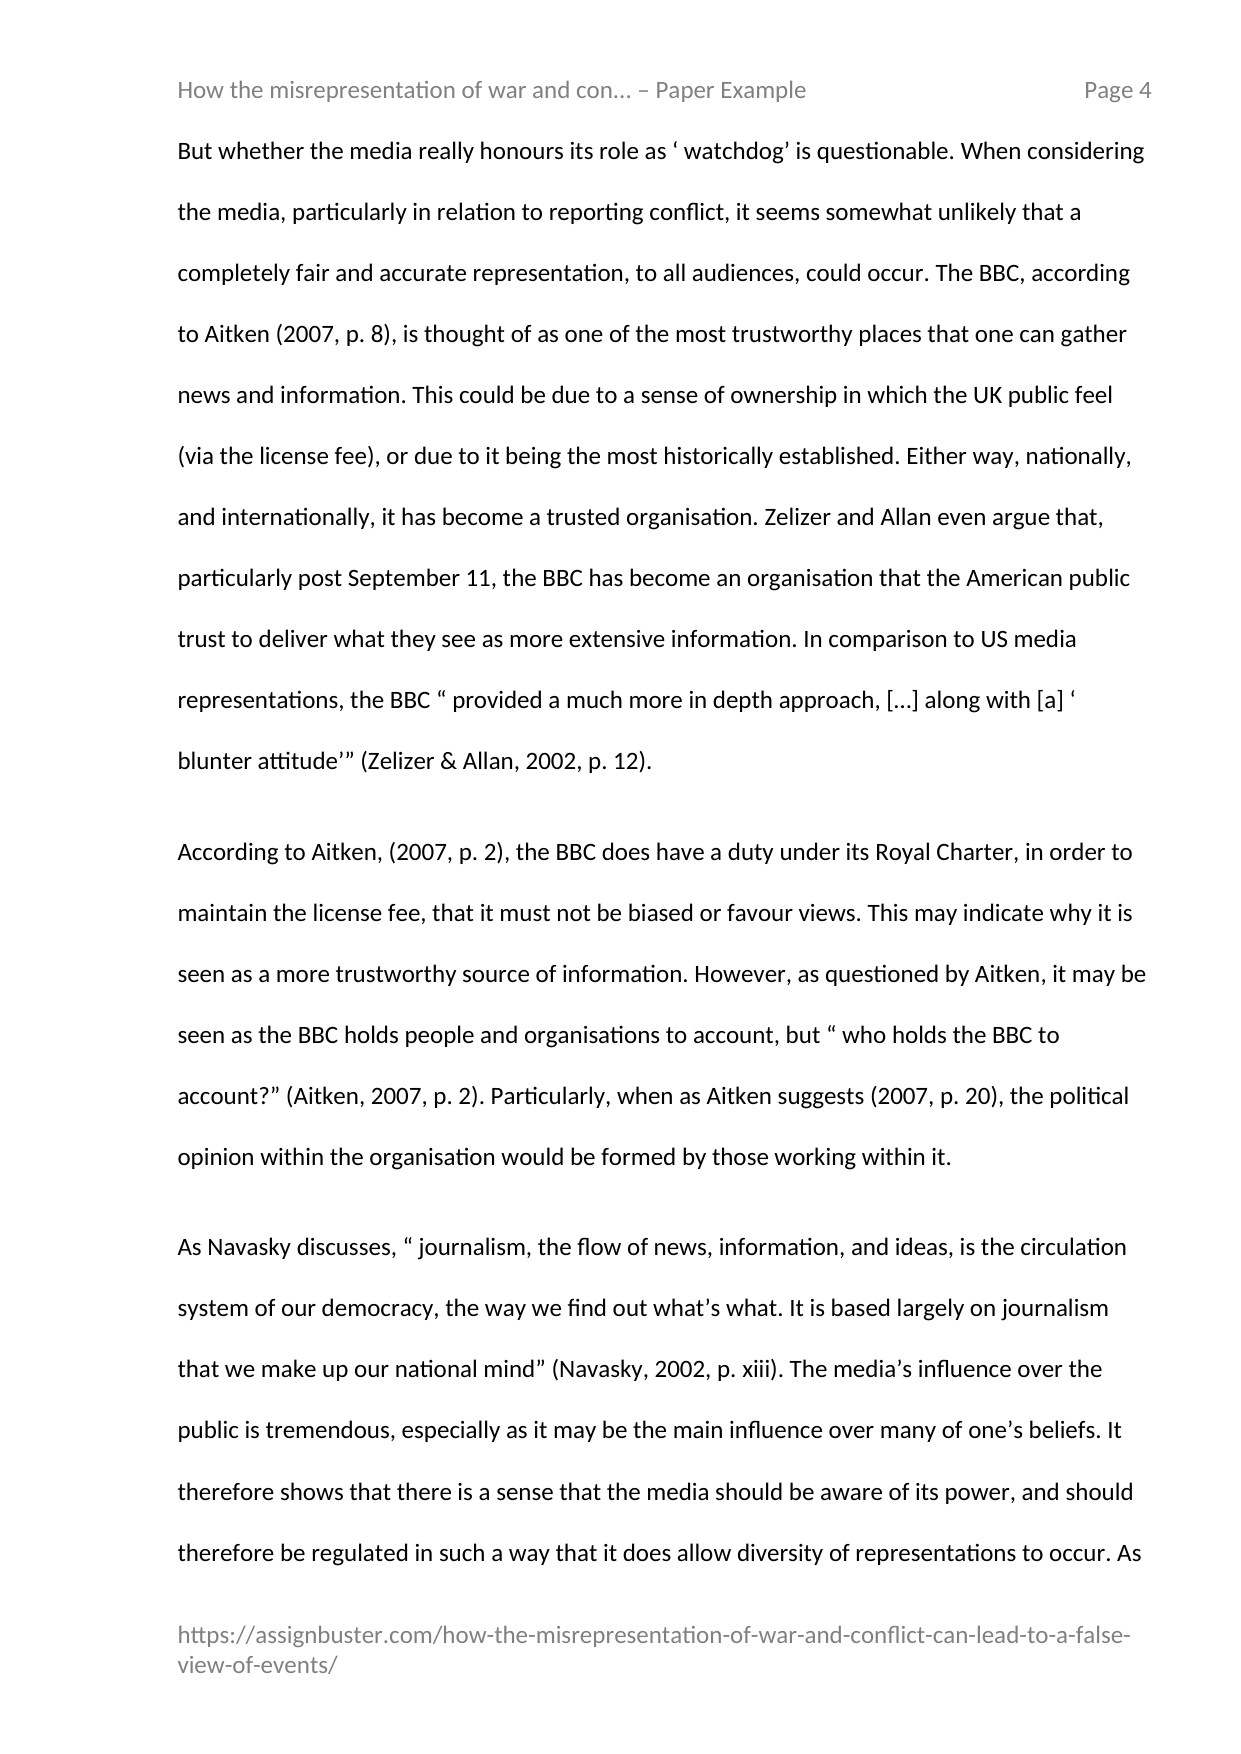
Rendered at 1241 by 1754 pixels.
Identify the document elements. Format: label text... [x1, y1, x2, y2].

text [177, 1231, 1152, 1567]
text But whether the media really honours its role as ‘ watchdog’ is questionable. When considering the media, particularly in relation to reporting conflict, it seems somewhat unlikely that a completely fair and accurate representation, to all audiences, could occur. The BBC, according to Aitken (2007, p. 8), is thought of as one of the most trustworthy places that one can gather news and information. This could be due to a sense of ownership in which the UK public feel (via the license fee), or due to it being the most historically established. Either way, nationally, and internationally, it has become a trusted organisation. Zelizer and Allan even argue that, particularly post September 11, the BBC has become an organisation that the American public trust to deliver what they see as more extensive information. In comparison to US media representations, the BBC “ provided a much more in depth approach, […] along with [a] ‘ blunter attitude’” (Zelizer & Allan, 2002, p. 12). [177, 135, 1152, 776]
text According to Aitken, (2007, p. 2), the BBC does have a duty under its Royal Charter, in order to maintain the license fee, that it must not be biased or favour views. This may indicate why it is seen as a more trustworthy source of information. However, as questioned by Aitken, it may be seen as the BBC holds people and organisations to account, but “ who holds the BBC to account?” (Aitken, 2007, p. 2). Particularly, when as Aitken suggests (2007, p. 20), the political opinion within the organisation would be formed by those working within it. [177, 836, 1152, 1171]
